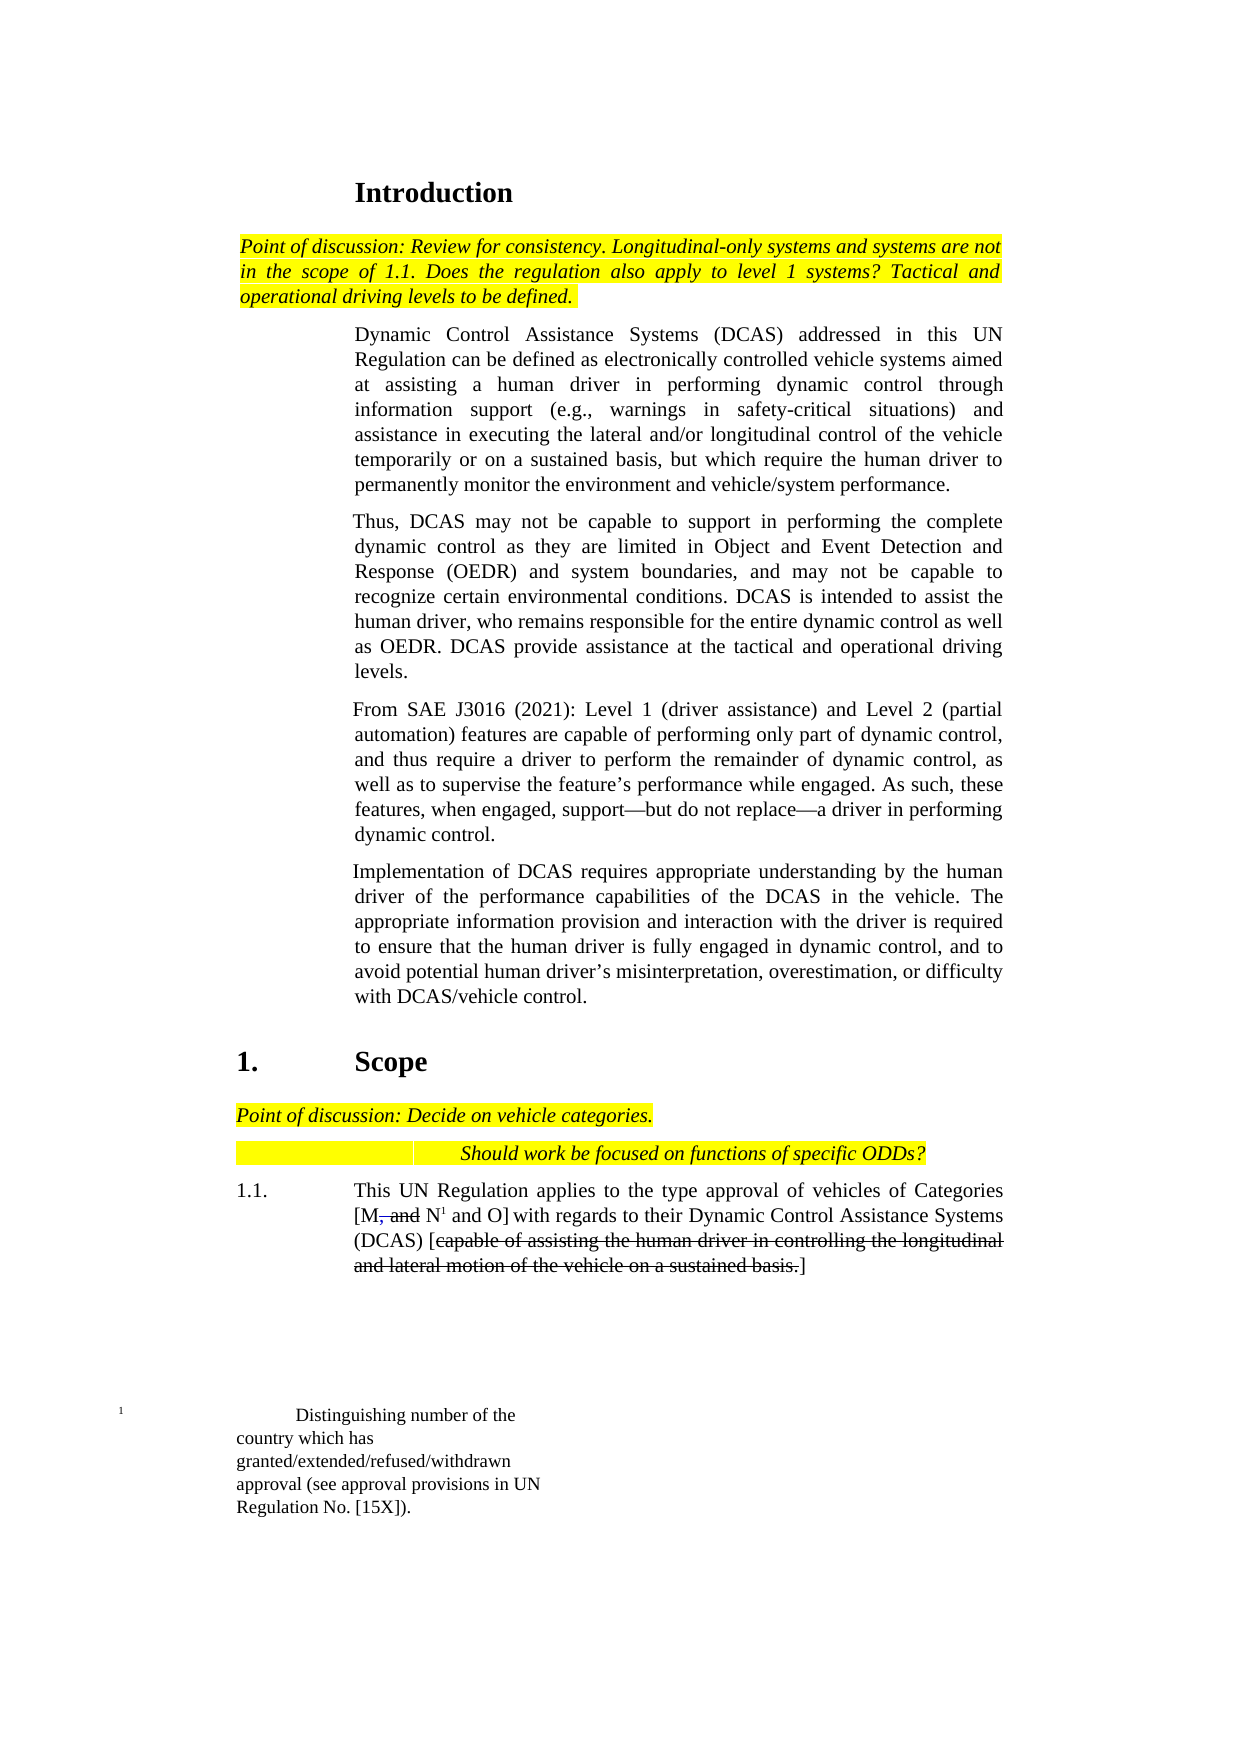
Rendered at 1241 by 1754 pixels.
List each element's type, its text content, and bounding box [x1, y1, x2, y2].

text Introduction [274, 177, 1004, 208]
text Point of discussion: Review for consistency. Longitudinal-only systems and systems are not in the scope of 1.1. Does the regulation also apply to level 1 systems? Tactical and operational driving levels to be defined. [240, 233, 1004, 308]
text Thus, DCAS may not be capable to support in performing the complete dynamic control as they are limited in Object and Event Detection and Response (OEDR) and system boundaries, and may not be capable to recognize certain environmental conditions. DCAS is intended to assist the human driver, who remains responsible for the entire dynamic control as well as OEDR. DCAS provide assistance at the tactical and operational driving levels. [352, 508, 1004, 683]
text Implementation of DCAS requires appropriate understanding by the human driver of the performance capabilities of the DCAS in the vehicle. The appropriate information provision and interaction with the driver is required to ensure that the human driver is fully engaged in dynamic control, and to avoid potential human driver’s misinterpretation, overestimation, or difficulty with DCAS/vehicle control. [352, 858, 1004, 1008]
text Should work be focused on functions of specific ODDs? [207, 1140, 1004, 1165]
text Dynamic Control Assistance Systems (DCAS) addressed in this UN Regulation can be defined as electronically controlled vehicle systems aimed at assisting a human driver in performing dynamic control through information support (e.g., warnings in safety-critical situations) and assistance in executing the lateral and/or longitudinal control of the vehicle temporarily or on a sustained basis, but which require the human driver to permanently monitor the environment and vehicle/system performance. [352, 321, 1004, 496]
list This UN Regulation applies to the type approval of vehicles of Categories [M, and N and O] with regards to their Dynamic Control Assistance Systems (DCAS) [capable of assisting the human driver in controlling the longitudinal and lateral motion of the vehicle on a sustained basis.] [236, 1177, 1004, 1277]
text Point of discussion: Decide on vehicle categories. [207, 1102, 1004, 1127]
text 1. Scope [118, 1046, 1004, 1077]
text From SAE J3016 (2021): Level 1 (driver assistance) and Level 2 (partial automation) features are capable of performing only part of dynamic control, and thus require a driver to perform the remainder of dynamic control, as well as to supervise the feature’s performance while engaged. As such, these features, when engaged, support—but do not replace—a driver in performing dynamic control. [352, 696, 1004, 846]
